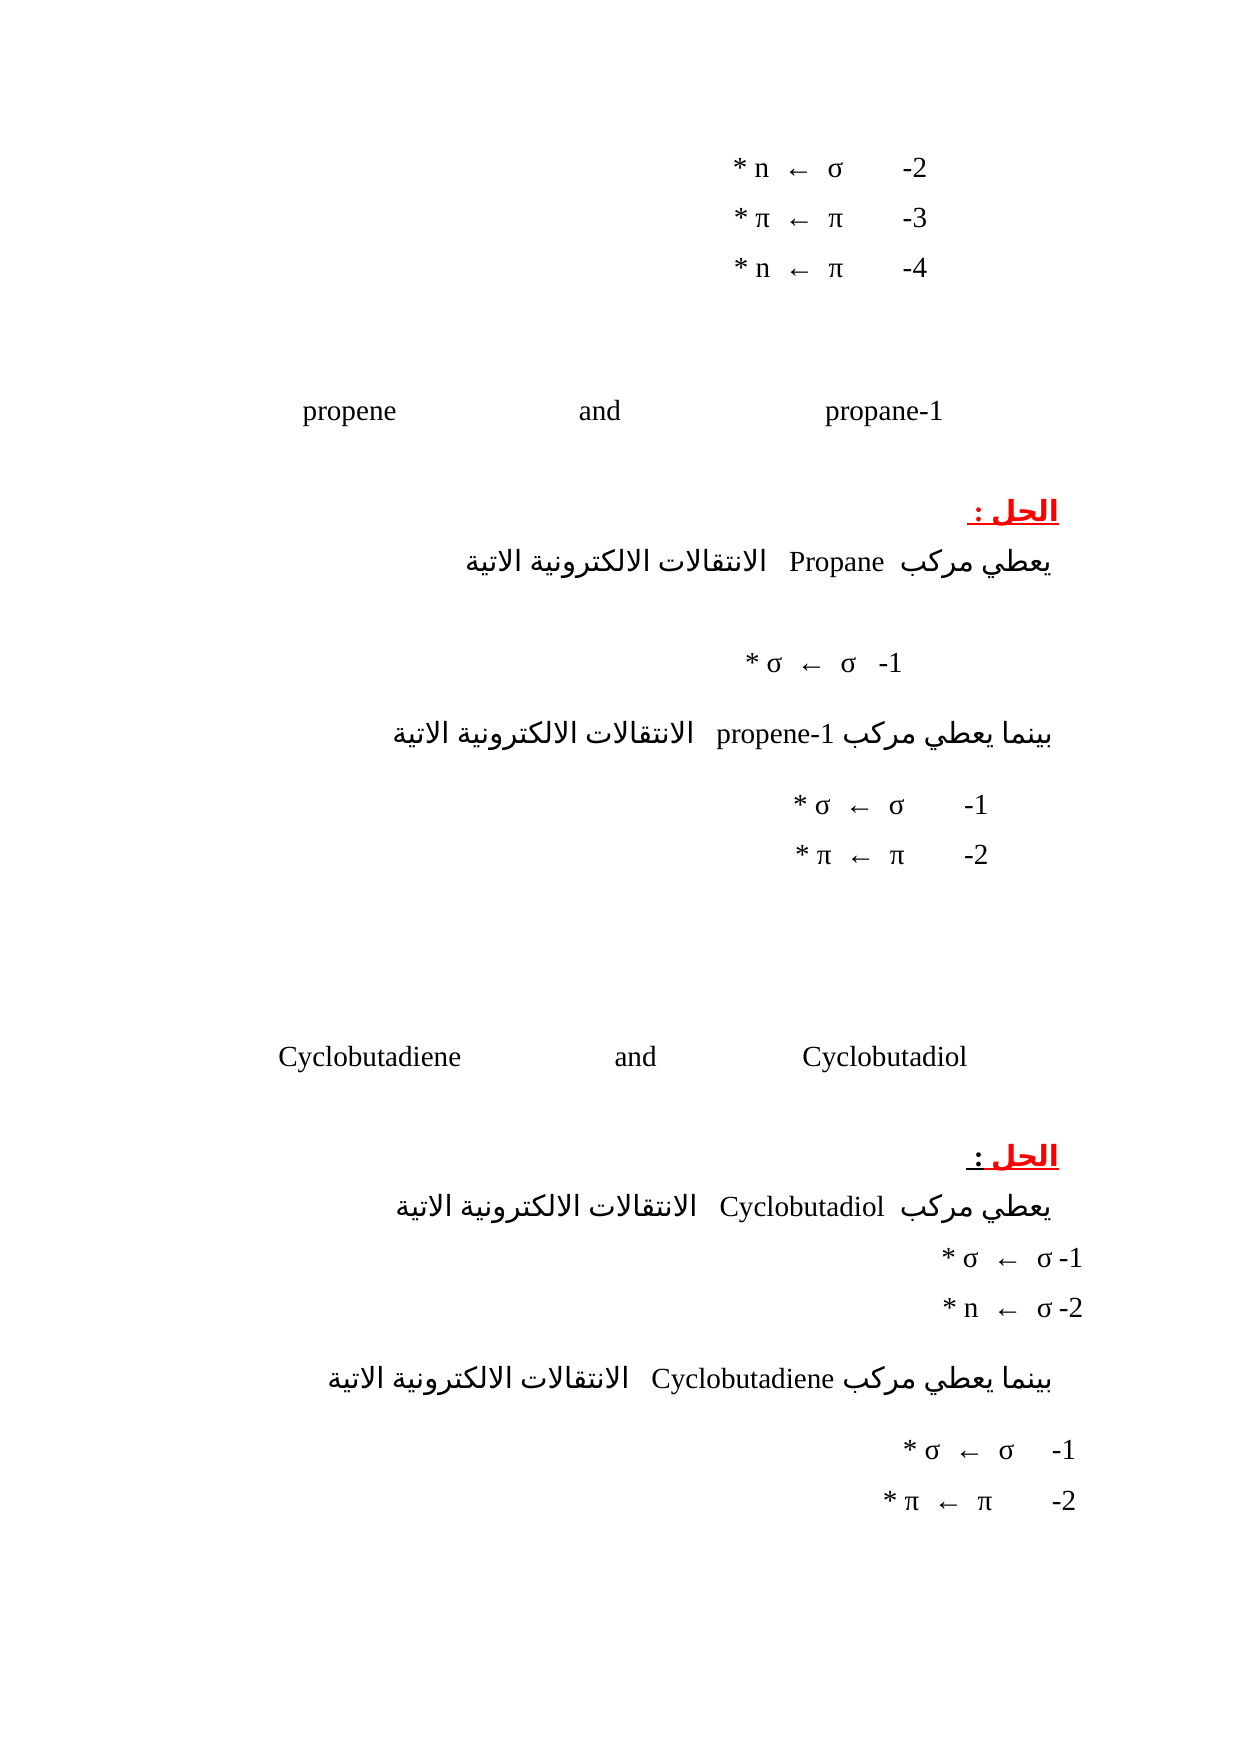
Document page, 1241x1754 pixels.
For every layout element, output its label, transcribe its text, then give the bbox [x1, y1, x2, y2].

list Cyclobutadiene and Cyclobutadiol [187, 1039, 1059, 1072]
list يعطي مركب Propane الانتقالات الالكترونية الاتية [187, 544, 1059, 578]
list π ← π * [187, 837, 964, 871]
list σ ← σ * [187, 1240, 1059, 1273]
list π ← π * [187, 1483, 1052, 1516]
list الحل : [187, 1139, 1059, 1173]
list 1-propene and propane [187, 393, 1059, 427]
list n ← σ * [187, 1290, 1059, 1324]
list π ← π * [187, 200, 903, 234]
list σ ← σ * [187, 1432, 1052, 1466]
text بينما يعطي مركب 1-propene الانتقالات الالكترونية الاتية [187, 716, 1053, 749]
list يعطي مركب Cyclobutadiol الانتقالات الالكترونية الاتية [187, 1189, 1059, 1223]
text بينما يعطي مركب Cyclobutadiene الانتقالات الالكترونية الاتية [187, 1361, 1053, 1395]
list n ← π * [187, 251, 903, 284]
list σ ← σ * [187, 787, 964, 821]
list n ← σ * [187, 150, 903, 183]
list الحل : [187, 494, 1059, 527]
list 1- σ ← σ * [187, 645, 903, 678]
